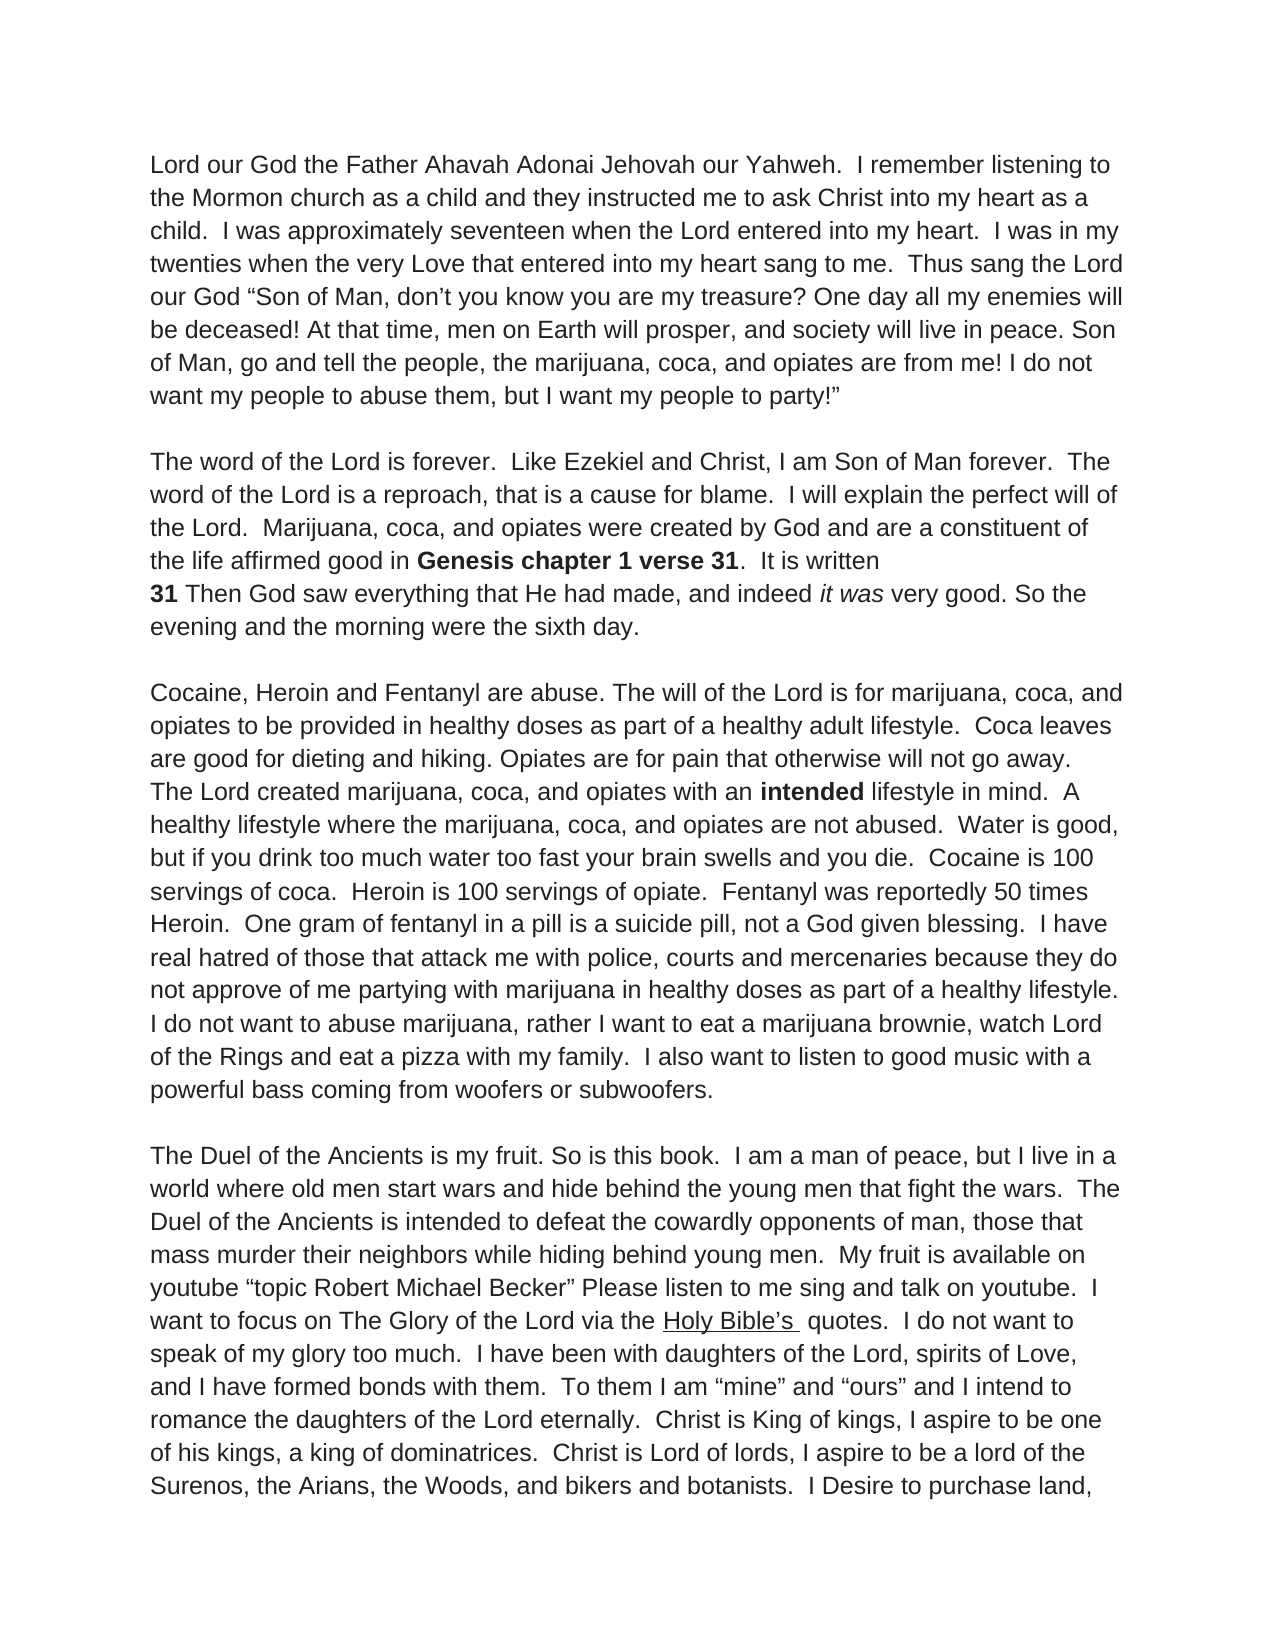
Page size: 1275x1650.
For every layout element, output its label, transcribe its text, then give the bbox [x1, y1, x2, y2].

text Cocaine, Heroin and Fentanyl are abuse. The will of the Lord is for marijuana, coca, and opiates to be provided in healthy doses as part of a healthy adult lifestyle. Coca leaves are good for dieting and hiking. Opiates are for pain that otherwise will not go away. The Lord created marijuana, coca, and opiates with an intended lifestyle in mind. A healthy lifestyle where the marijuana, coca, and opiates are not abused. Water is good, but if you drink too much water too fast your brain swells and you die. Cocaine is 100 servings of coca. Heroin is 100 servings of opiate. Fentanyl was reportedly 50 times Heroin. One gram of fentanyl in a pill is a suicide pill, not a God given blessing. I have real hatred of those that attack me with police, courts and mercenaries because they do not approve of me partying with marijuana in healthy doses as part of a healthy lifestyle. I do not want to abuse marijuana, rather I want to eat a marijuana brownie, watch Lord of the Rings and eat a pizza with my family. I also want to listen to good music with a powerful bass coming from woofers or subwoofers. [150, 678, 1125, 1103]
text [150, 150, 1125, 410]
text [150, 1141, 1125, 1499]
text The word of the Lord is forever. Like Ezekiel and Christ, I am Son of Man forever. The word of the Lord is a reproach, that is a cause for blame. I will explain the perfect will of the Lord. Marijuana, coca, and opiates were created by God and are a constituent of the life affirmed good in Genesis chapter 1 verse 31. It is written [150, 447, 1125, 575]
text 31 Then God saw everything that He had made, and indeed it was very good. So the evening and the morning were the sixth day. [150, 579, 1125, 641]
